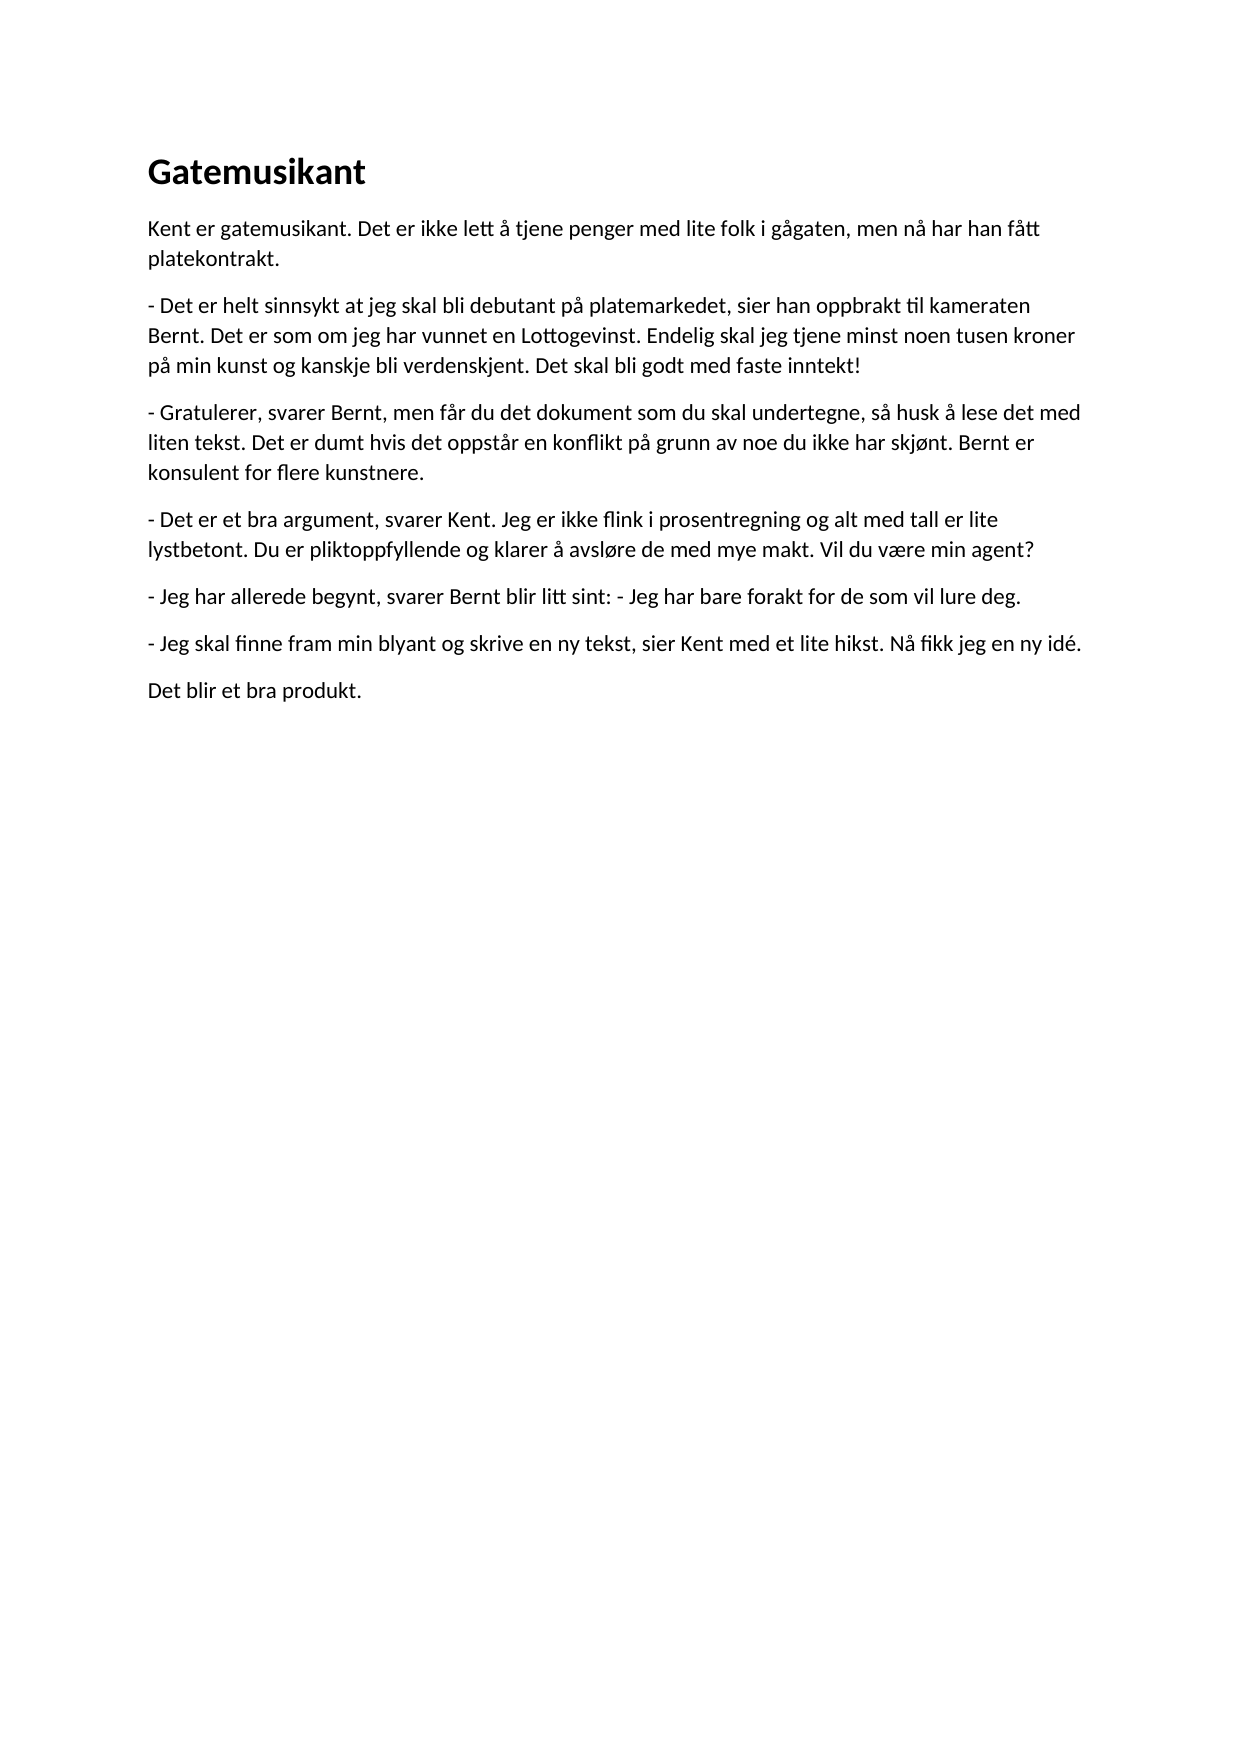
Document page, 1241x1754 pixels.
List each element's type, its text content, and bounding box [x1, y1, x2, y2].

text Kent er gatemusikant. Det er ikke lett å tjene penger med lite folk i gågaten, men nå har han fått platekontrakt. [148, 214, 1093, 272]
text - Jeg skal finne fram min blyant og skrive en ny tekst, sier Kent med et lite hikst. Nå fikk jeg en ny idé. [148, 629, 1093, 657]
text - Det er et bra argument, svarer Kent. Jeg er ikke flink i prosentregning og alt med tall er lite lystbetont. Du er pliktoppfyllende og klarer å avsløre de med mye makt. Vil du være min agent? [148, 505, 1093, 564]
text Gatemusikant [148, 148, 1093, 193]
text - Gratulerer, svarer Bernt, men får du det dokument som du skal undertegne, så husk å lese det med liten tekst. Det er dumt hvis det oppstår en konflikt på grunn av noe du ikke har skjønt. Bernt er konsulent for flere kunstnere. [148, 398, 1093, 487]
text Det blir et bra produkt. [148, 676, 1093, 704]
text - Jeg har allerede begynt, svarer Bernt blir litt sint: - Jeg har bare forakt for de som vil lure deg. [148, 582, 1093, 611]
text - Det er helt sinnsykt at jeg skal bli debutant på platemarkedet, sier han oppbrakt til kameraten Bernt. Det er som om jeg har vunnet en Lottogevinst. Endelig skal jeg tjene minst noen tusen kroner på min kunst og kanskje bli verdenskjent. Det skal bli godt med faste inntekt! [148, 291, 1093, 379]
